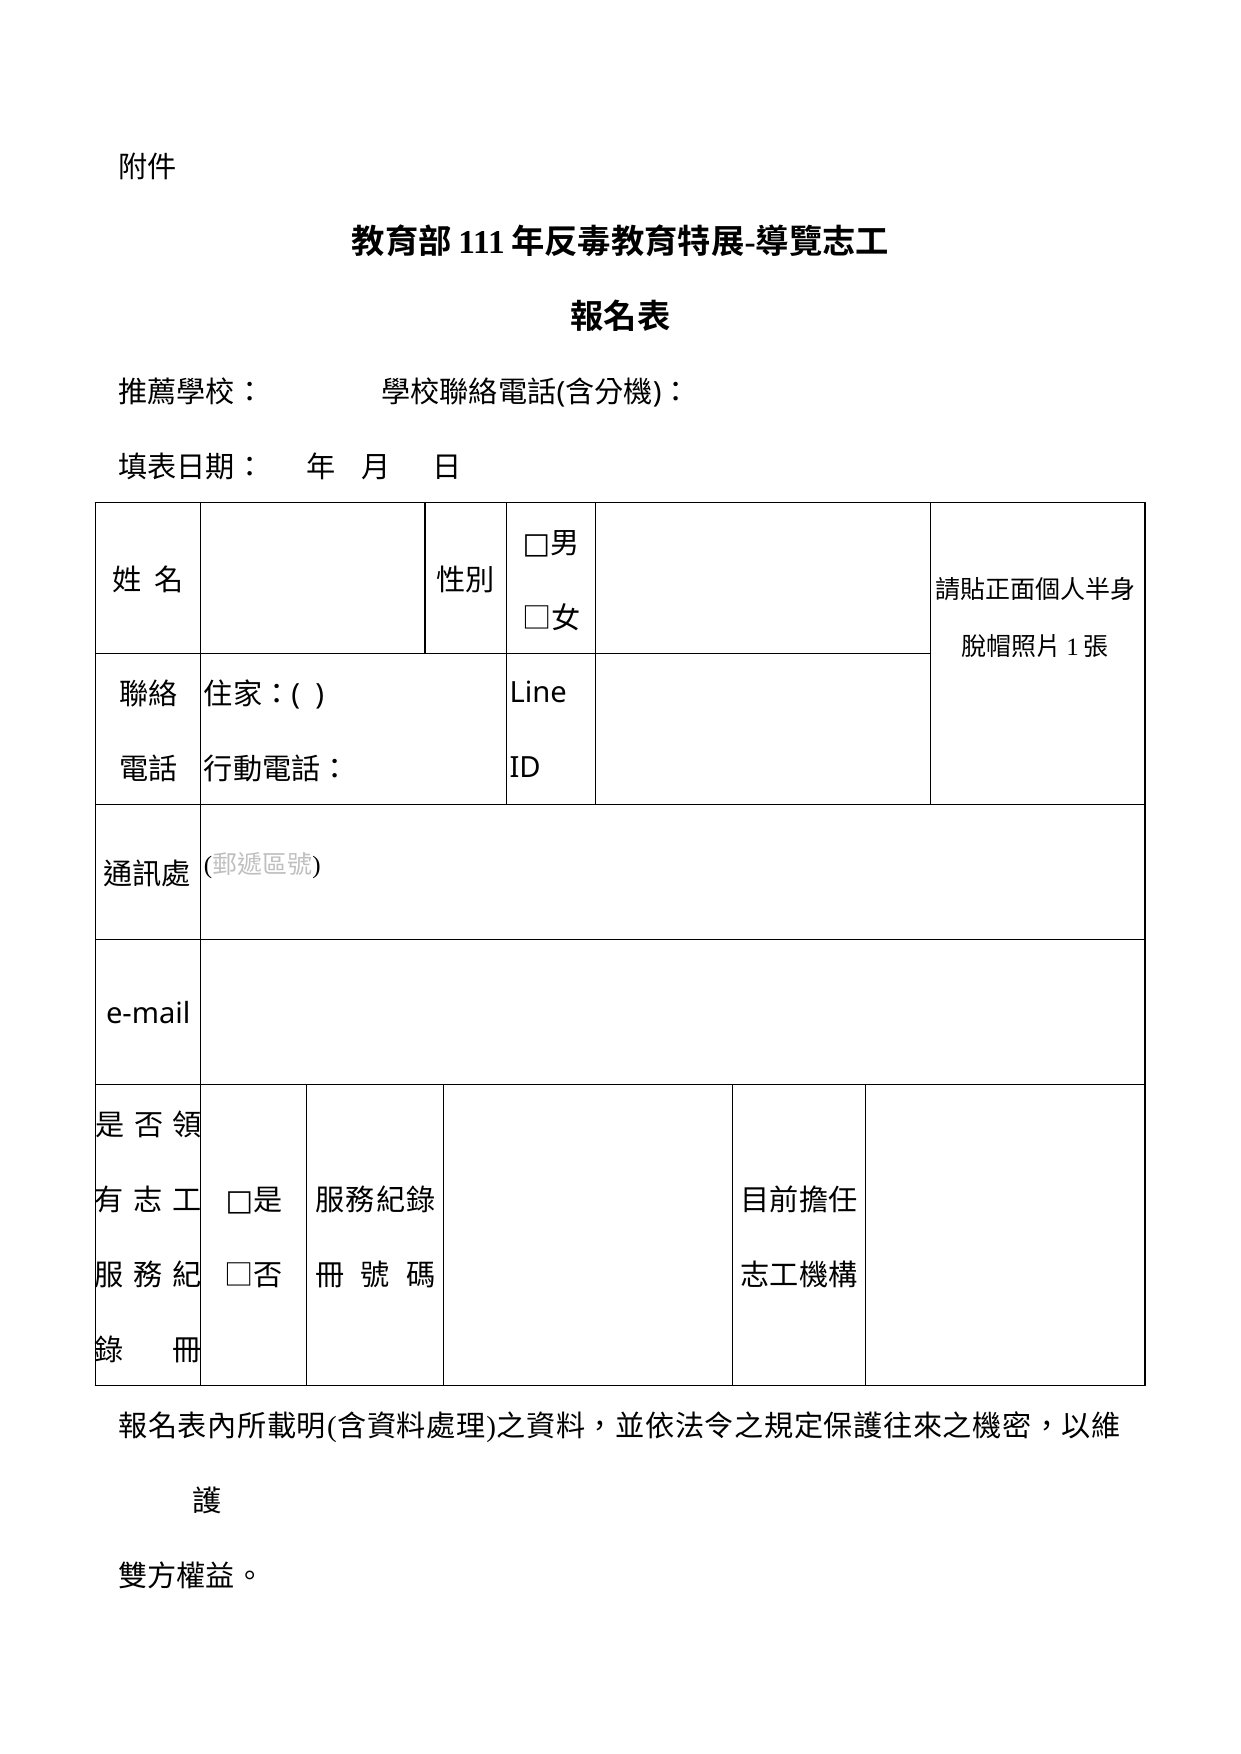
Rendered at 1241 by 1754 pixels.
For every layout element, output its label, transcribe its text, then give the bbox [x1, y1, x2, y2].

text 推薦學校： 學校聯絡電話(含分機)： [118, 352, 1122, 427]
table_cell 目前擔任志工機構 [733, 1085, 865, 1385]
table_cell Line ID [507, 654, 595, 804]
table_cell 通訊處 [96, 805, 200, 939]
table_header [201, 503, 424, 653]
table_cell □是 □否 [201, 1085, 306, 1385]
table_cell 住家：( ) 行動電話： [201, 654, 506, 804]
table_header 姓 名 [96, 503, 200, 653]
table_cell [596, 654, 930, 804]
table_header [596, 503, 930, 653]
table_cell 服務紀錄冊號碼 [307, 1085, 443, 1385]
table_header 性別 [426, 503, 506, 653]
table_cell (郵遞區號) [201, 805, 1144, 939]
table_cell [444, 1085, 732, 1385]
table_cell 聯絡 電話 [96, 654, 200, 804]
text 報名表內所載明(含資料處理)之資料，並依法令之規定保護往來之機密，以維護 [118, 1386, 1122, 1536]
text 填表日期： 年 月 日 [118, 427, 1122, 502]
table_cell 是否領有志工服務紀錄冊 [96, 1085, 200, 1385]
text 教育部111年反毒教育特展-導覽志工 [118, 202, 1122, 277]
text 雙方權益。 [118, 1536, 1122, 1611]
table_cell e-mail [96, 940, 200, 1084]
table_cell [866, 1085, 1144, 1385]
table_header □男 □女 [507, 503, 595, 653]
table_header 請貼正面個人半身 脫帽照片1張 [931, 503, 1144, 804]
text 附件 [118, 127, 1122, 202]
text 報名表 [118, 277, 1122, 352]
table_cell [201, 940, 1144, 1084]
